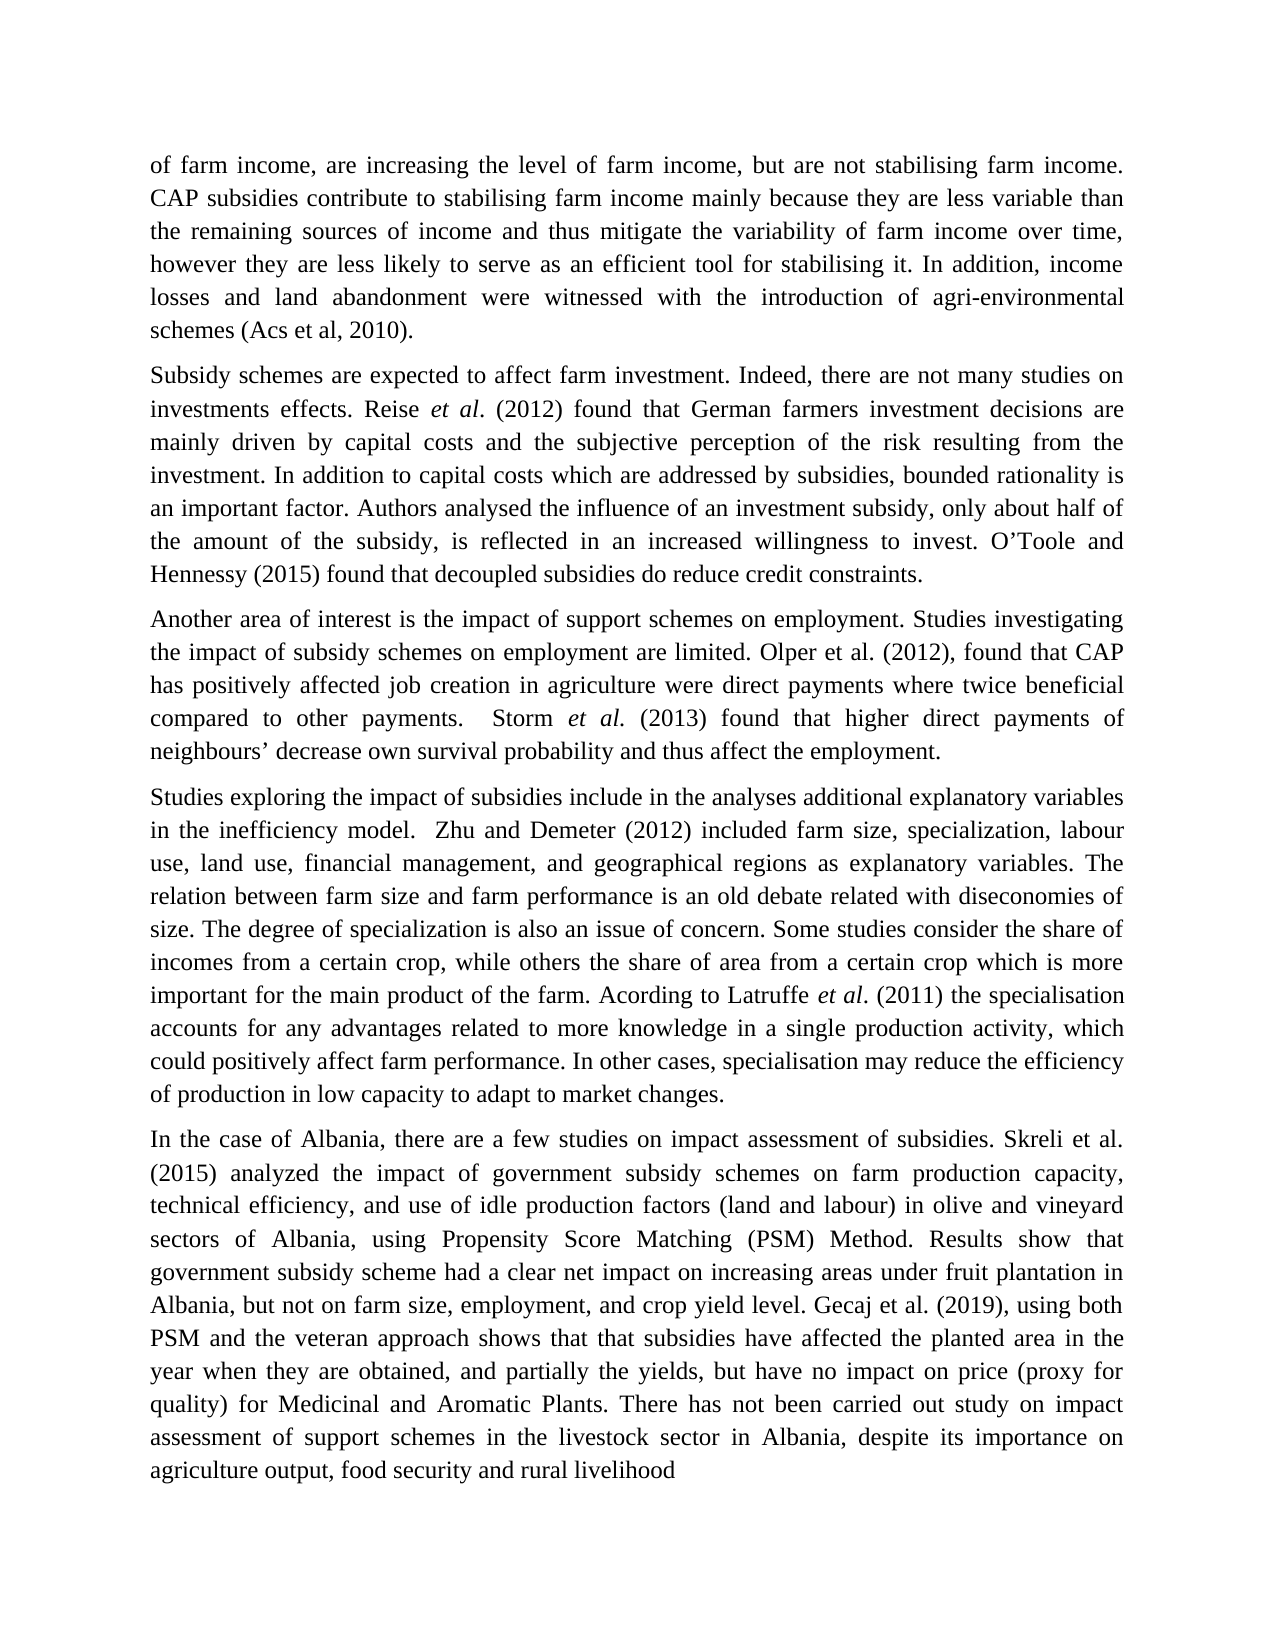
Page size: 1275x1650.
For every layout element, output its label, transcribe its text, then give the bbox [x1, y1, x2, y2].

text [150, 150, 1125, 344]
text Studies exploring the impact of subsidies include in the analyses additional explanatory variables in the inefficiency model. Zhu and Demeter (2012) included farm size, specialization, labour use, land use, financial management, and geographical regions as explanatory variables. The relation between farm size and farm performance is an old debate related with diseconomies of size. The degree of specialization is also an issue of concern. Some studies consider the share of incomes from a certain crop, while others the share of area from a certain crop which is more important for the main product of the farm. Acording to Latruffe et al. (2011) the specialisation accounts for any advantages related to more knowledge in a single production activity, which could positively affect farm performance. In other cases, specialisation may reduce the efficiency of production in low capacity to adapt to market changes. [150, 782, 1125, 1108]
text Another area of interest is the impact of support schemes on employment. Studies investigating the impact of subsidy schemes on employment are limited. Olper et al. (2012), found that CAP has positively affected job creation in agriculture were direct payments where twice beneficial compared to other payments. Storm et al. (2013) found that higher direct payments of neighbours’ decrease own survival probability and thus affect the employment. [150, 604, 1125, 765]
text In the case of Albania, there are a few studies on impact assessment of subsidies. Skreli et al. (2015) analyzed the impact of government subsidy schemes on farm production capacity, technical efficiency, and use of idle production factors (land and labour) in olive and vineyard sectors of Albania, using Propensity Score Matching (PSM) Method. Results show that government subsidy scheme had a clear net impact on increasing areas under fruit plantation in Albania, but not on farm size, employment, and crop yield level. Gecaj et al. (2019), using both PSM and the veteran approach shows that that subsidies have affected the planted area in the year when they are obtained, and partially the yields, but have no impact on price (proxy for quality) for Medicinal and Aromatic Plants. There has not been carried out study on impact assessment of support schemes in the livestock sector in Albania, despite its importance on agriculture output, food security and rural livelihood [150, 1124, 1125, 1483]
text Subsidy schemes are expected to affect farm investment. Indeed, there are not many studies on investments effects. Reise et al. (2012) found that German farmers investment decisions are mainly driven by capital costs and the subjective perception of the risk resulting from the investment. In addition to capital costs which are addressed by subsidies, bounded rationality is an important factor. Authors analysed the influence of an investment subsidy, only about half of the amount of the subsidy, is reflected in an increased willingness to invest. O’Toole and Hennessy (2015) found that decoupled subsidies do reduce credit constraints. [150, 361, 1125, 587]
